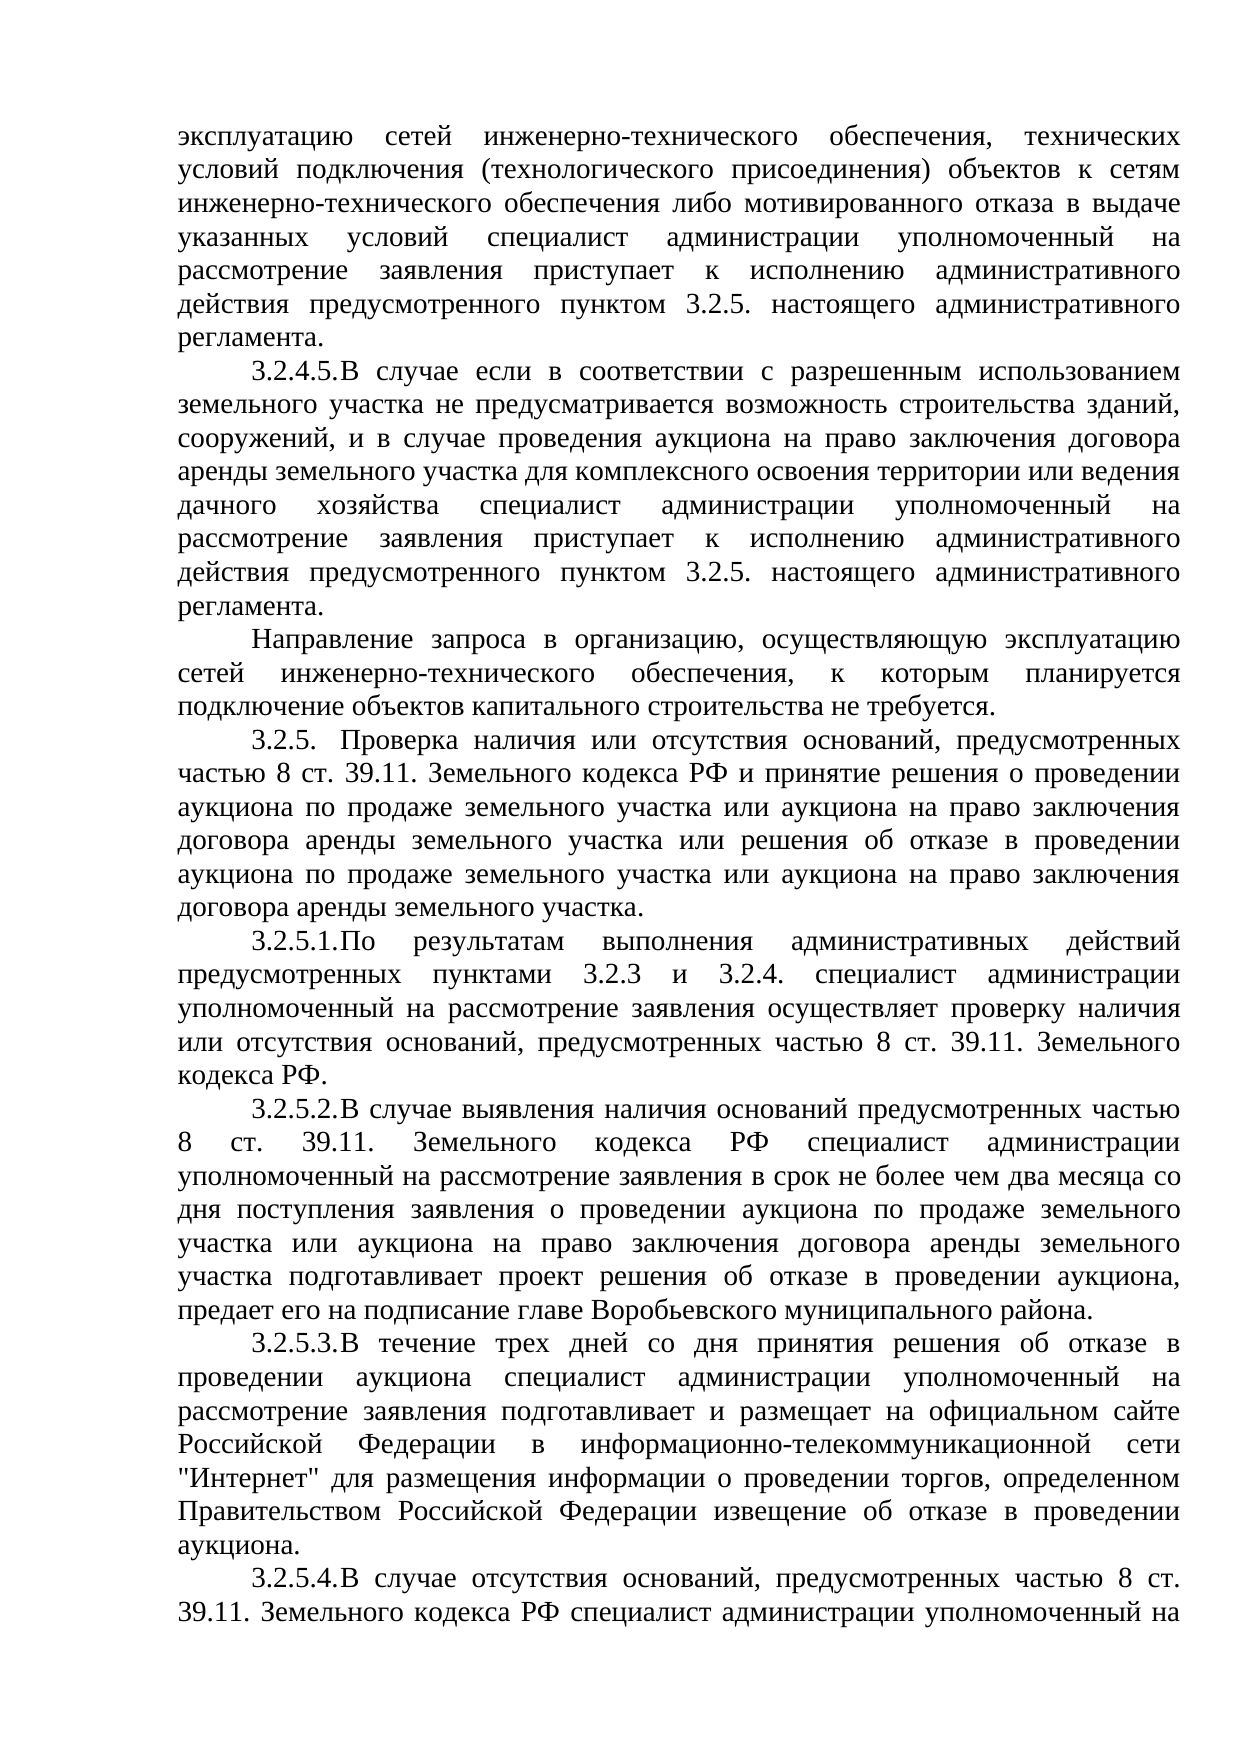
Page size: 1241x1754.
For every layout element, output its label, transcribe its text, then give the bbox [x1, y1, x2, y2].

list В случае выявления наличия оснований предусмотренных частью 8 ст. 39.11. Земельного кодекса РФ специалист администрации уполномоченный на рассмотрение заявления в срок не более чем два месяца со дня поступления заявления о проведении аукциона по продаже земельного участка или аукциона на право заключения договора аренды земельного участка подготавливает проект решения об отказе в проведении аукциона, предает его на подписание главе Воробьевского муниципального района. [177, 1091, 1181, 1326]
list В течение трех дней со дня принятия решения об отказе в проведении аукциона специалист администрации уполномоченный на рассмотрение заявления подготавливает и размещает на официальном сайте Российской Федерации в информационно-телекоммуникационной сети "Интернет" для размещения информации о проведении торгов, определенном Правительством Российской Федерации извещение об отказе в проведении аукциона. [177, 1326, 1181, 1560]
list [177, 1560, 1181, 1627]
list Проверка наличия или отсутствия оснований, предусмотренных частью 8 ст. 39.11. Земельного кодекса РФ и принятие решения о проведении аукциона по продаже земельного участка или аукциона на право заключения договора аренды земельного участка или решения об отказе в проведении аукциона по продаже земельного участка или аукциона на право заключения договора аренды земельного участка. [177, 722, 1181, 923]
text Направление запроса в организацию, осуществляющую эксплуатацию сетей инженерно-технического обеспечения, к которым планируется подключение объектов капитального строительства не требуется. [177, 621, 1181, 722]
list По результатам выполнения административных действий предусмотренных пунктами 3.2.3 и 3.2.4. специалист администрации уполномоченный на рассмотрение заявления осуществляет проверку наличия или отсутствия оснований, предусмотренных частью 8 ст. 39.11. Земельного кодекса РФ. [177, 923, 1181, 1091]
list В случае если в соответствии с разрешенным использованием земельного участка не предусматривается возможность строительства зданий, сооружений, и в случае проведения аукциона на право заключения договора аренды земельного участка для комплексного освоения территории или ведения дачного хозяйства специалист администрации уполномоченный на рассмотрение заявления приступает к исполнению административного действия предусмотренного пунктом 3.2.5. настоящего административного регламента. [177, 353, 1181, 621]
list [177, 118, 1181, 353]
